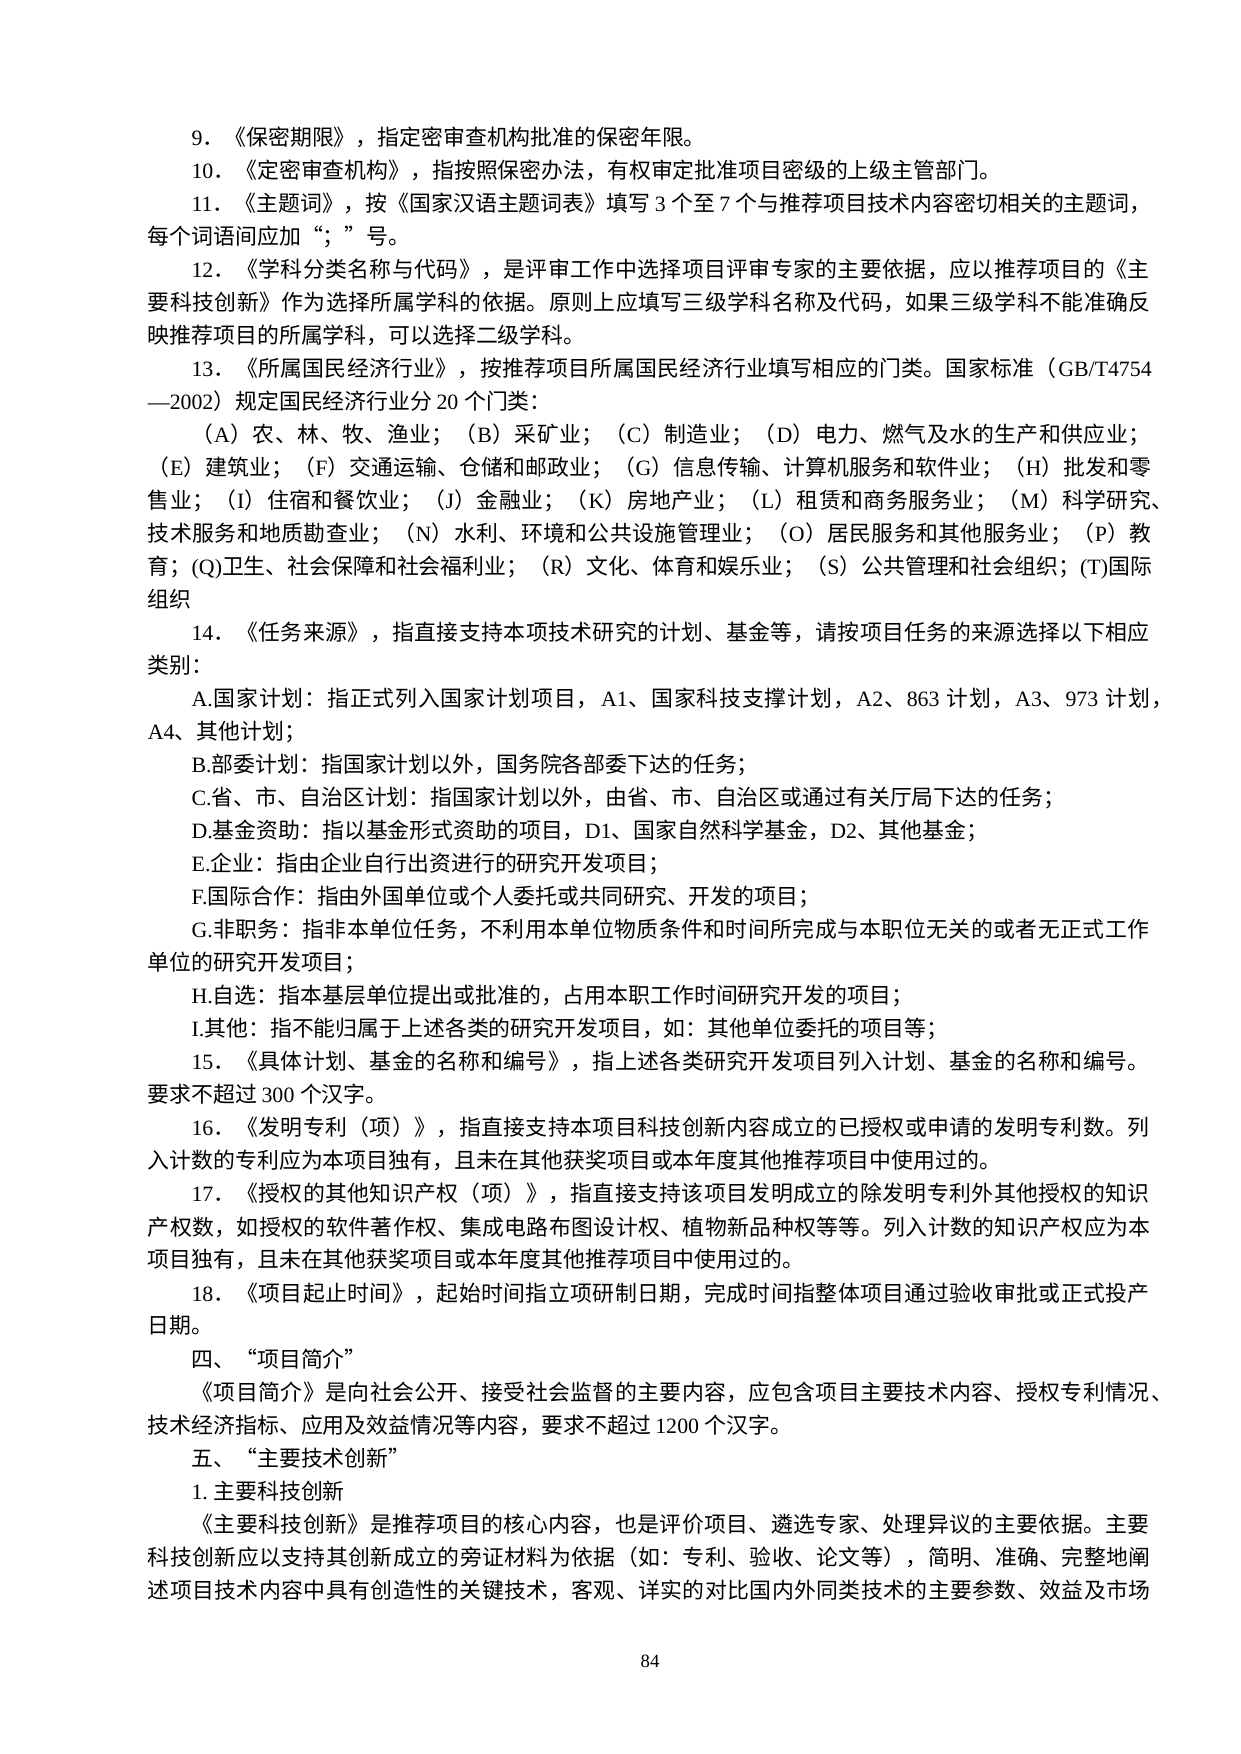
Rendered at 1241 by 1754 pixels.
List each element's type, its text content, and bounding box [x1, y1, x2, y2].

text 9．《保密期限》，指定密审查机构批准的保密年限。 [148, 119, 1152, 152]
text 17．《授权的其他知识产权（项）》，指直接支持该项目发明成立的除发明专利外其他授权的知识产权数，如授权的软件著作权、集成电路布图设计权、植物新品种权等等。列入计数的知识产权应为本项目独有，且未在其他获奖项目或本年度其他推荐项目中使用过的。 [148, 1176, 1152, 1275]
text F.国际合作：指由外国单位或个人委托或共同研究、开发的项目； [148, 879, 1152, 912]
text 10．《定密审查机构》，指按照保密办法，有权审定批准项目密级的上级主管部门。 [148, 152, 1152, 185]
text G.非职务：指非本单位任务，不利用本单位物质条件和时间所完成与本职位无关的或者无正式工作单位的研究开发项目； [148, 912, 1152, 978]
text 16．《发明专利（项）》，指直接支持本项目科技创新内容成立的已授权或申请的发明专利数。列入计数的专利应为本项目独有，且未在其他获奖项目或本年度其他推荐项目中使用过的。 [148, 1110, 1152, 1176]
text C.省、市、自治区计划：指国家计划以外，由省、市、自治区或通过有关厅局下达的任务； [148, 779, 1152, 813]
text 11．《主题词》，按《国家汉语主题词表》填写3 个至7 个与推荐项目技术内容密切相关的主题词，每个词语间应加“；”号。 [148, 185, 1152, 251]
text A.国家计划：指正式列入国家计划项目，A1、国家科技支撑计划，A2、863 计划，A3、973 计划，A4、其他计划； [148, 681, 1152, 747]
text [148, 1506, 1152, 1605]
text （A）农、林、牧、渔业；（B）采矿业；（C）制造业；（D）电力、燃气及水的生产和供应业；（E）建筑业；（F）交通运输、仓储和邮政业；（G）信息传输、计算机服务和软件业；（H）批发和零售业；（I）住宿和餐饮业；（J）金融业；（K）房地产业；（L）租赁和商务服务业；（M）科学研究、技术服务和地质勘查业；（N）水利、环境和公共设施管理业；（O）居民服务和其他服务业；（P）教育；(Q)卫生、社会保障和社会福利业；（R）文化、体育和娱乐业；（S）公共管理和社会组织；(T)国际组织 [148, 416, 1152, 614]
text D.基金资助：指以基金形式资助的项目，D1、国家自然科学基金，D2、其他基金； [148, 813, 1152, 846]
text I.其他：指不能归属于上述各类的研究开发项目，如：其他单位委托的项目等； [148, 1011, 1152, 1044]
text H.自选：指本基层单位提出或批准的，占用本职工作时间研究开发的项目； [148, 978, 1152, 1011]
text E.企业：指由企业自行出资进行的研究开发项目； [148, 846, 1152, 879]
text 18．《项目起止时间》，起始时间指立项研制日期，完成时间指整体项目通过验收审批或正式投产日期。 [148, 1275, 1152, 1341]
text 五、“主要技术创新” [148, 1440, 1152, 1473]
text 12．《学科分类名称与代码》，是评审工作中选择项目评审专家的主要依据，应以推荐项目的《主要科技创新》作为选择所属学科的依据。原则上应填写三级学科名称及代码，如果三级学科不能准确反映推荐项目的所属学科，可以选择二级学科。 [148, 251, 1152, 350]
text 14．《任务来源》，指直接支持本项技术研究的计划、基金等，请按项目任务的来源选择以下相应类别： [148, 614, 1152, 681]
text B.部委计划：指国家计划以外，国务院各部委下达的任务； [148, 747, 1152, 779]
text 四、“项目简介” [148, 1341, 1152, 1374]
text 13．《所属国民经济行业》，按推荐项目所属国民经济行业填写相应的门类。国家标准（GB/T4754—2002）规定国民经济行业分20 个门类： [148, 350, 1152, 416]
text 1. 主要科技创新 [148, 1473, 1152, 1506]
text 《项目简介》是向社会公开、接受社会监督的主要内容，应包含项目主要技术内容、授权专利情况、技术经济指标、应用及效益情况等内容，要求不超过1200 个汉字。 [148, 1374, 1152, 1440]
text 15．《具体计划、基金的名称和编号》，指上述各类研究开发项目列入计划、基金的名称和编号。要求不超过300 个汉字。 [148, 1044, 1152, 1110]
